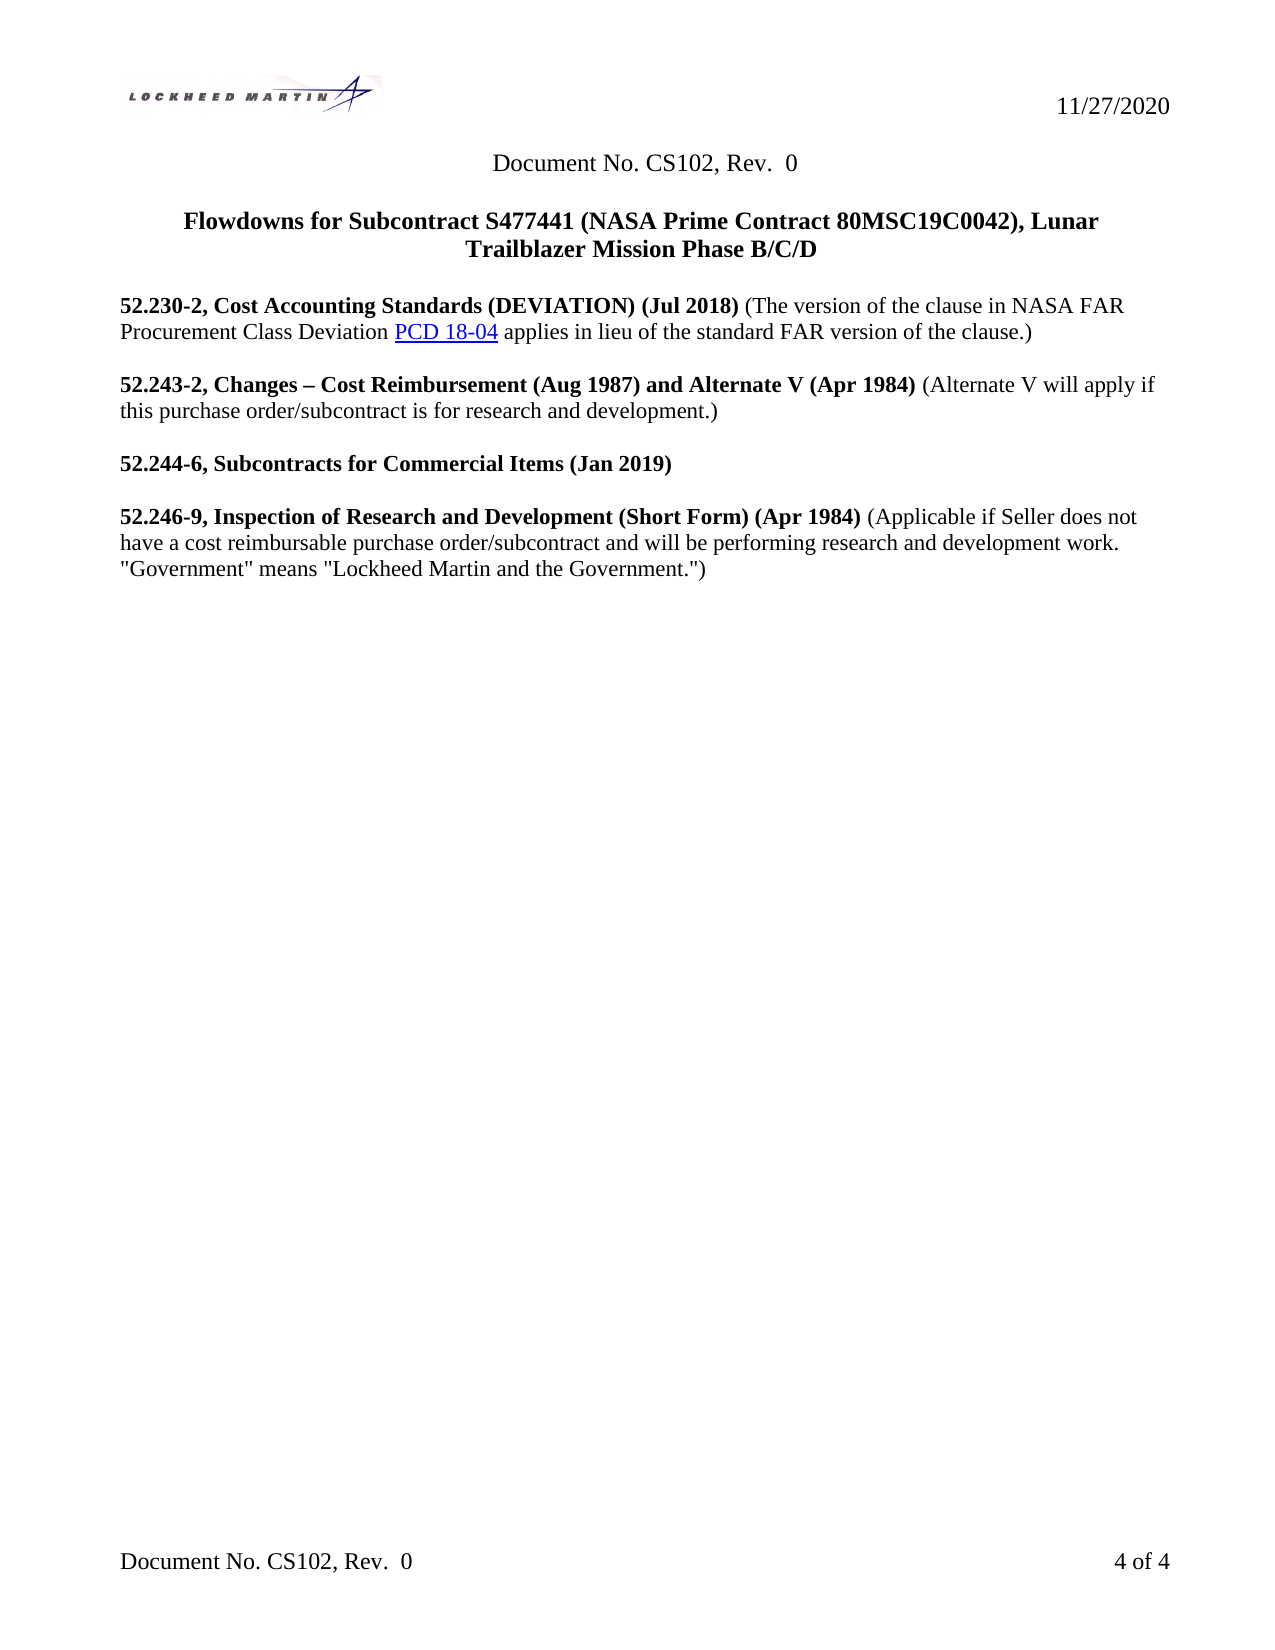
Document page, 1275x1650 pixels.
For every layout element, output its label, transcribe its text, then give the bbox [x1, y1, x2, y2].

text 52.244-6, Subcontracts for Commercial Items (Jan 2019) [120, 450, 1162, 476]
picture [120, 75, 383, 114]
text 52.246-9, Inspection of Research and Development (Short Form) (Apr 1984) (Applicable if Seller does not have a cost reimbursable purchase order/subcontract and will be performing research and development work. "Government" means "Lockheed Martin and the Government.") [120, 503, 1162, 582]
text 52.243-2, Changes – Cost Reimbursement (Aug 1987) and Alternate V (Apr 1984) (Alternate V will apply if this purchase order/subcontract is for research and development.) [120, 371, 1162, 424]
text 52.230-2, Cost Accounting Standards (DEVIATION) (Jul 2018) (The version of the clause in NASA FAR Procurement Class Deviation PCD 18-04 applies in lieu of the standard FAR version of the clause.) [120, 292, 1162, 345]
